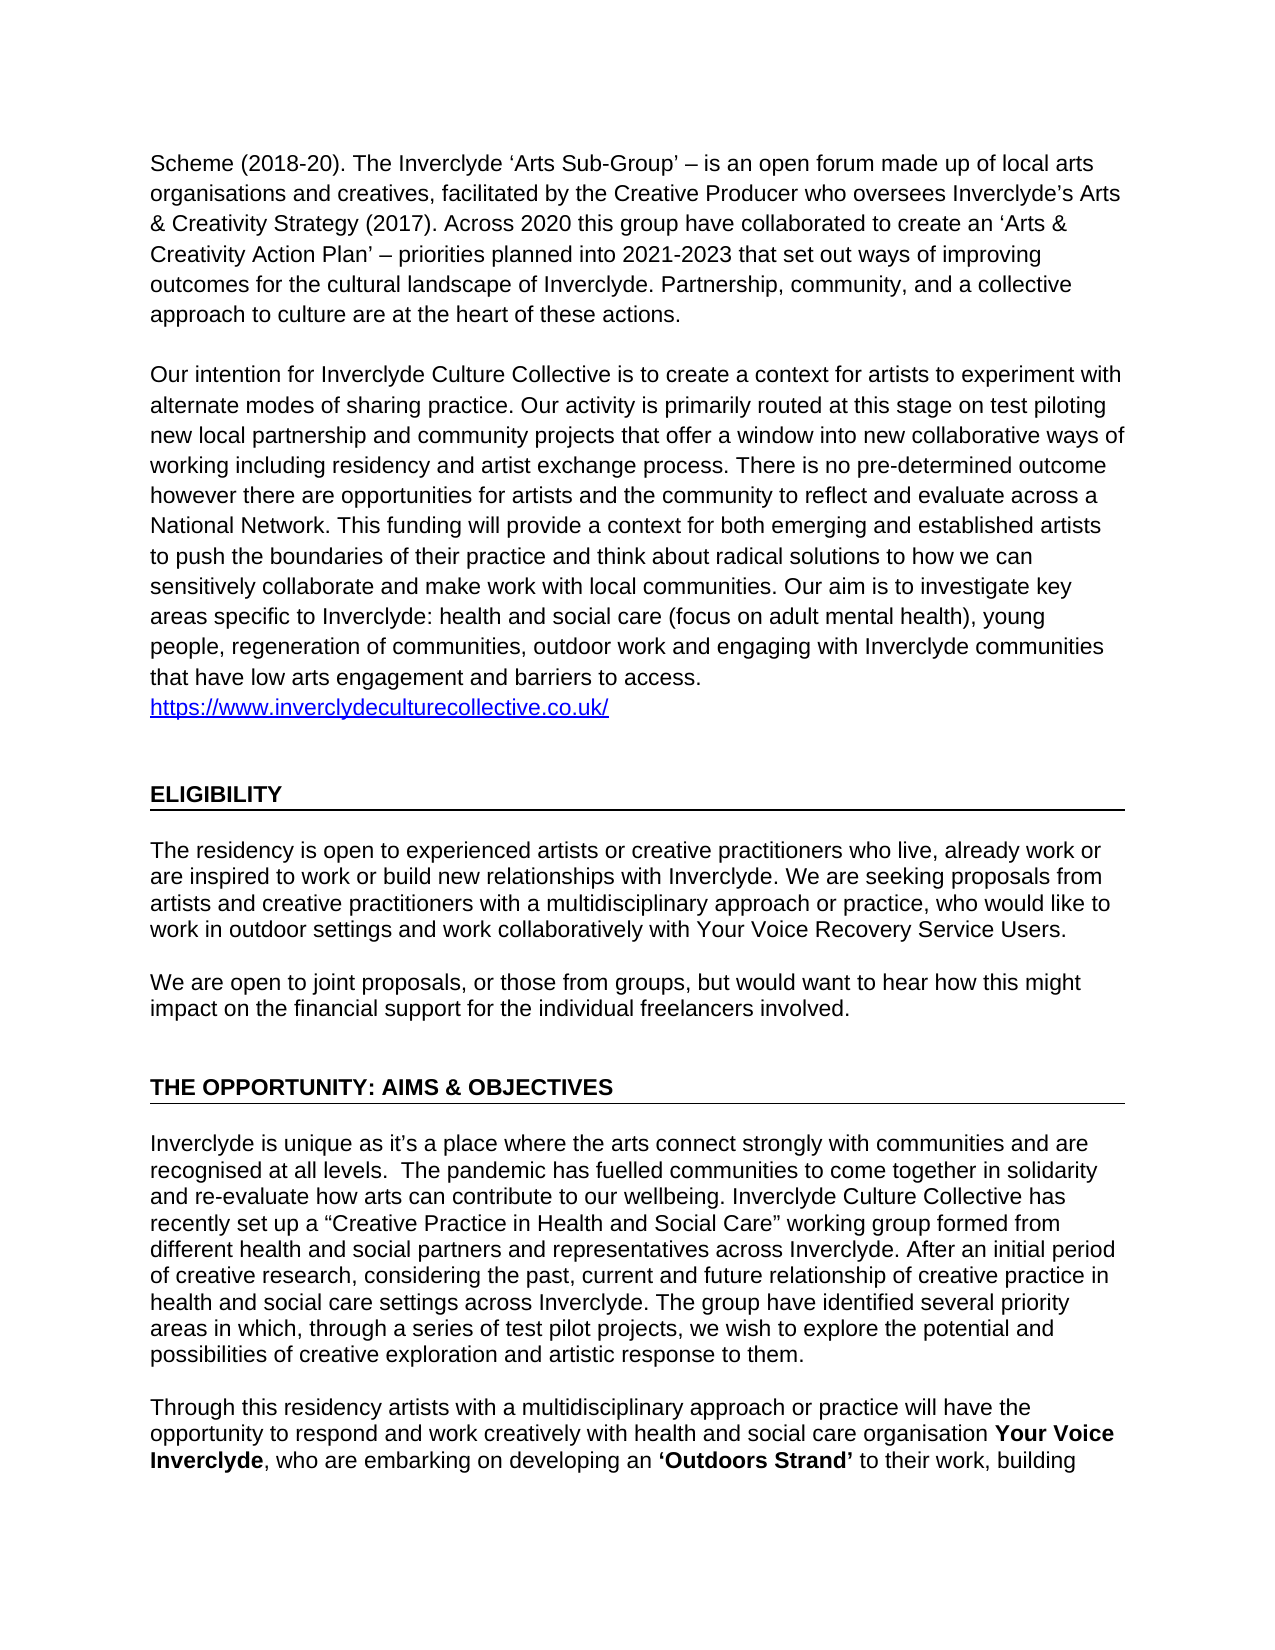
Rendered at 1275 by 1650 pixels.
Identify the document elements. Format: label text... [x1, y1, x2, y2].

text The residency is open to experienced artists or creative practitioners who live, already work or are inspired to work or build new relationships with Inverclyde. We are seeking proposals from artists and creative practitioners with a multidisciplinary approach or practice, who would like to work in outdoor settings and work collaboratively with Your Voice Recovery Service Users. [150, 837, 1125, 942]
text ELIGIBILITY [150, 781, 1125, 809]
text Inverclyde is unique as it’s a place where the arts connect strongly with communities and are recognised at all levels. The pandemic has fuelled communities to come together in solidarity and re-evaluate how arts can contribute to our wellbeing. Inverclyde Culture Collective has recently set up a “Creative Practice in Health and Social Care” working group formed from different health and social partners and representatives across Inverclyde. After an initial period of creative research, considering the past, current and future relationship of creative practice in health and social care settings across Inverclyde. The group have identified several priority areas in which, through a series of test pilot projects, we wish to explore the potential and possibilities of creative exploration and artistic response to them. [150, 1130, 1125, 1368]
text Our intention for Inverclyde Culture Collective is to create a context for artists to experiment with alternate modes of sharing practice. Our activity is primarily routed at this stage on test piloting new local partnership and community projects that offer a window into new collaborative ways of working including residency and artist exchange process. There is no pre-determined outcome however there are opportunities for artists and the community to reflect and evaluate across a National Network. This funding will provide a context for both emerging and established artists to push the boundaries of their practice and think about radical solutions to how we can sensitively collaborate and make work with local communities. Our aim is to investigate key areas specific to Inverclyde: health and social care (focus on adult mental health), young people, regeneration of communities, outdoor work and engaging with Inverclyde communities that have low arts engagement and barriers to access. https://www.inverclydeculturecollective.co.uk/ [150, 361, 1125, 720]
text We are open to joint proposals, or those from groups, but would want to hear how this might impact on the financial support for the individual freelancers involved. [150, 969, 1125, 1021]
text THE OPPORTUNITY: AIMS & OBJECTIVES [150, 1074, 1125, 1103]
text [150, 1394, 1125, 1473]
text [150, 150, 1125, 327]
